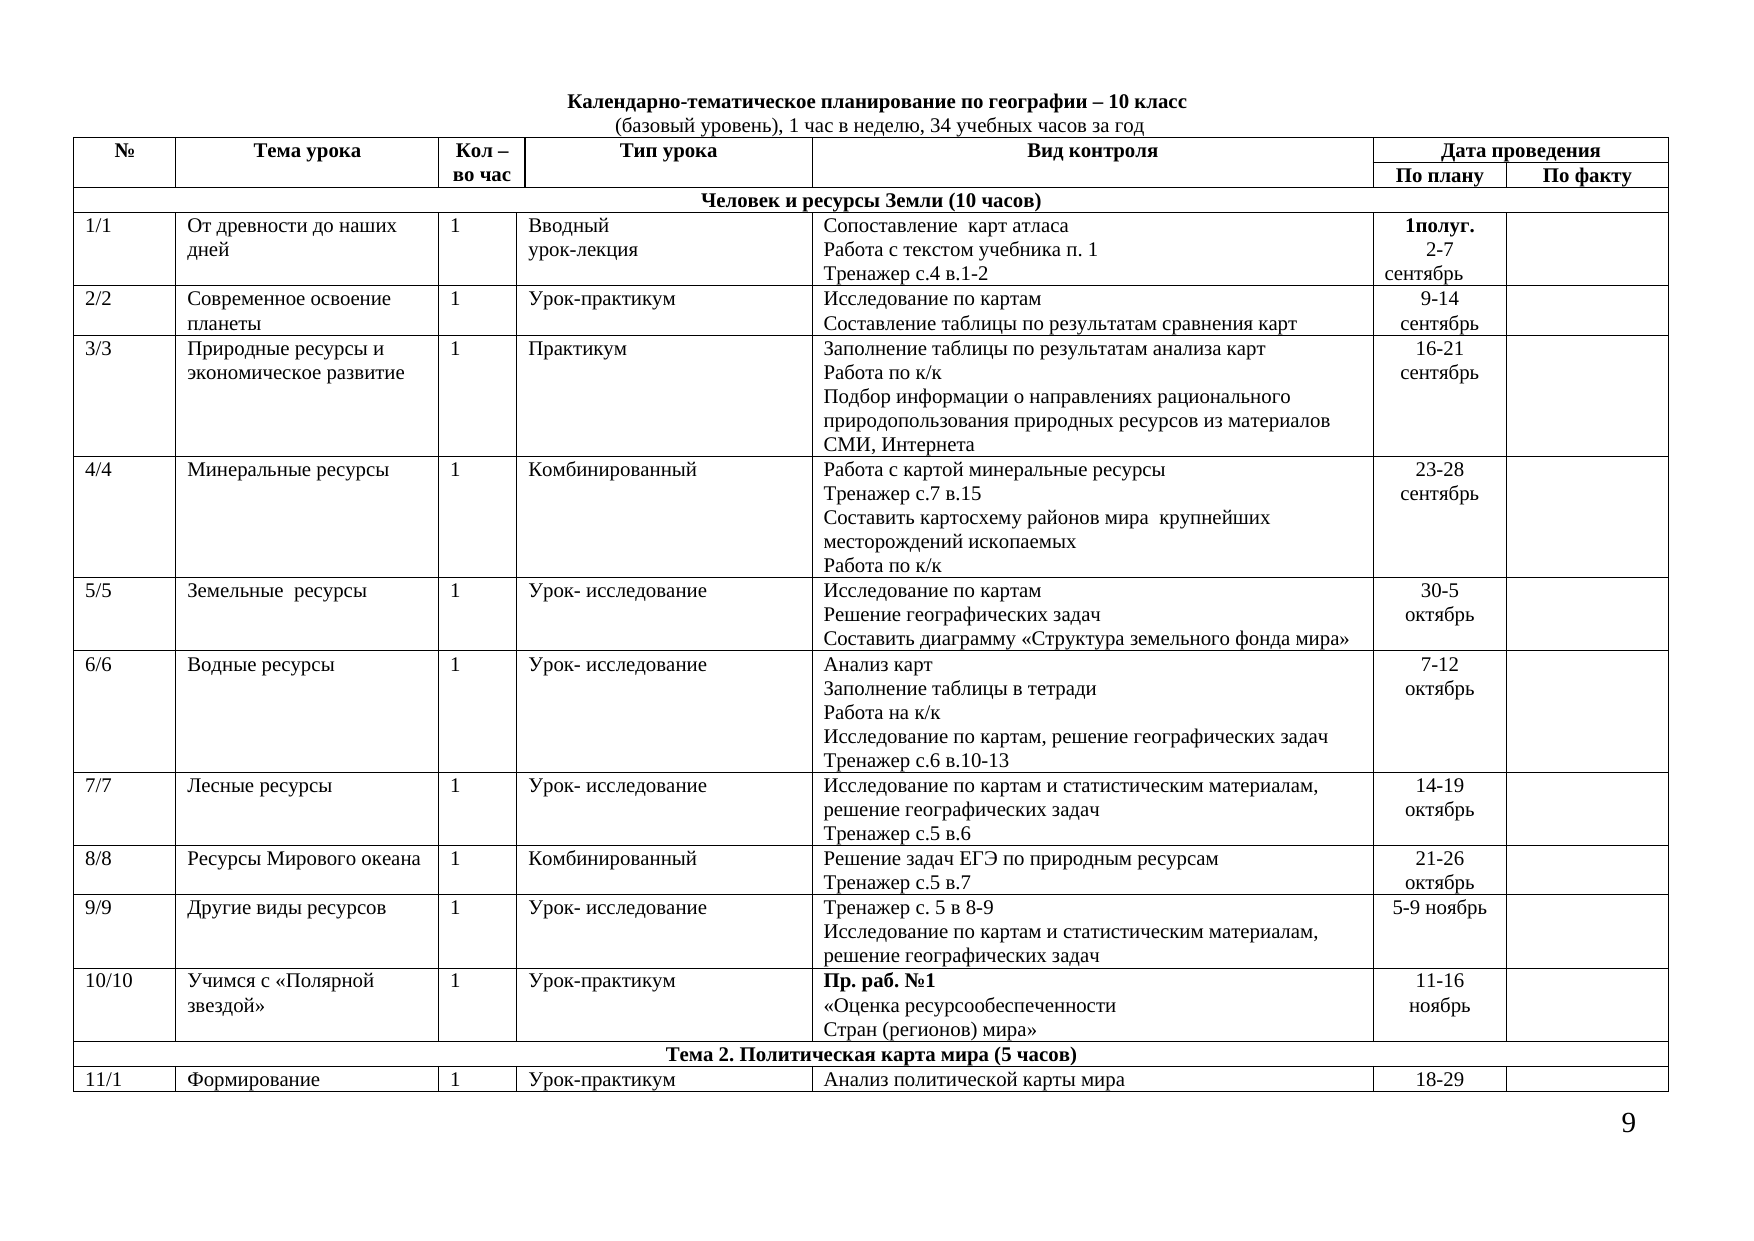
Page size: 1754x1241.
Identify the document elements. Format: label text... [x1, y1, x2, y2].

table_cell Решение задач ЕГЭ по природным ресурсам Тренажер с.5 в.7 [813, 846, 1373, 894]
table_cell От древности до наших дней [176, 213, 438, 285]
table_cell 1 [439, 773, 516, 845]
table_cell Учимся с «Полярной звездой» [176, 969, 438, 1041]
table_cell Природные ресурсы и экономическое развитие [176, 336, 438, 456]
table_cell Урок- исследование [517, 773, 812, 845]
table_cell 18-29 ноябрь [1374, 1067, 1506, 1091]
table_cell 1/1 [74, 213, 175, 285]
table_cell 11-16 ноябрь [1374, 969, 1506, 1041]
table_cell 1 [439, 1067, 516, 1091]
table_cell Комбинированный [517, 457, 812, 577]
table_cell По факту [1507, 163, 1668, 187]
table_cell 6/6 [74, 651, 175, 772]
table_cell 9-14 сентябрь [1374, 286, 1506, 334]
table_cell Ресурсы Мирового океана [176, 846, 438, 894]
text (базовый уровень), 1 час в неделю, 34 учебных часов за год [118, 113, 1636, 137]
table_cell 1 [439, 651, 516, 772]
table_header Тема урока [176, 138, 438, 187]
table_cell [1507, 1067, 1668, 1091]
table_header Дата проведения [1374, 138, 1668, 162]
table_cell 9/9 [74, 895, 175, 967]
table_cell Работа с картой минеральные ресурсы Тренажер с.7 в.15 Составить картосхему районов мира крупнейших месторождений ископаемых Работа по к/к [813, 457, 1373, 577]
table_cell Тема 2. Политическая карта мира (5 часов) [74, 1042, 1668, 1066]
table_header Вид контроля [813, 138, 1373, 187]
table_header Тип урока [526, 138, 812, 187]
table_cell Урок- исследование [517, 578, 812, 650]
table_cell [1507, 846, 1668, 894]
table_cell 3/3 [74, 336, 175, 456]
table_cell 11/1 [74, 1067, 175, 1091]
table_cell 4/4 [74, 457, 175, 577]
table_cell Земельные ресурсы [176, 578, 438, 650]
table_cell 1 [439, 895, 516, 967]
table_cell Водные ресурсы [176, 651, 438, 772]
table_cell Вводный урок-лекция [517, 213, 812, 285]
table_cell [1507, 286, 1668, 334]
table_cell [1507, 213, 1668, 285]
table_cell 1 [439, 846, 516, 894]
table_cell Практикум [517, 336, 812, 456]
table_cell 1 [439, 213, 516, 285]
table_cell 21-26 октябрь [1374, 846, 1506, 894]
table_cell 1 [439, 286, 516, 334]
table_cell 7-12 октябрь [1374, 651, 1506, 772]
table_cell 7/7 [74, 773, 175, 845]
table_cell [1507, 651, 1668, 772]
table_header № [74, 138, 175, 187]
table_cell Лесные ресурсы [176, 773, 438, 845]
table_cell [813, 1067, 1373, 1091]
table_cell 8/8 [74, 846, 175, 894]
table_cell Урок-практикум [517, 1067, 812, 1091]
table_cell Тренажер с. 5 в 8-9 Исследование по картам и статистическим материалам, решение географических задач [813, 895, 1373, 967]
table_cell 1 [439, 578, 516, 650]
table_cell Исследование по картам Решение географических задач Составить диаграмму «Структура земельного фонда мира» [813, 578, 1373, 650]
table_cell 23-28 сентябрь [1374, 457, 1506, 577]
table_cell [1507, 336, 1668, 456]
table_cell Сопоставление карт атласа Работа с текстом учебника п. 1 Тренажер с.4 в.1-2 [813, 213, 1373, 285]
table_cell 14-19 октябрь [1374, 773, 1506, 845]
table_cell [1507, 773, 1668, 845]
table_cell Минеральные ресурсы [176, 457, 438, 577]
table_cell 30-5 октябрь [1374, 578, 1506, 650]
table_cell 1 [439, 336, 516, 456]
text Календарно-тематическое планирование по географии – 10 класс [118, 89, 1636, 113]
table_cell Урок-практикум [517, 969, 812, 1041]
table_cell Комбинированный [517, 846, 812, 894]
table_cell Заполнение таблицы по результатам анализа карт Работа по к/к Подбор информации о направлениях рационального природопользования природных ресурсов из материалов СМИ, Интернета [813, 336, 1373, 456]
table_cell Урок- исследование [517, 895, 812, 967]
table_cell 16-21 сентябрь [1374, 336, 1506, 456]
table_cell Урок- исследование [517, 651, 812, 772]
table_cell 1полуг. 2-7 сентябрь [1374, 213, 1506, 285]
table_cell Анализ карт Заполнение таблицы в тетради Работа на к/к Исследование по картам, решение географических задач Тренажер с.6 в.10-13 [813, 651, 1373, 772]
table_cell [1507, 457, 1668, 577]
table_cell Современное освоение планеты [176, 286, 438, 334]
table_cell [1507, 895, 1668, 967]
table_cell Исследование по картам и статистическим материалам, решение географических задач Тренажер с.5 в.6 [813, 773, 1373, 845]
table_cell Пр. раб. №1 «Оценка ресурсообеспеченности Стран (регионов) мира» [813, 969, 1373, 1041]
table_cell Человек и ресурсы Земли (10 часов) [74, 188, 1668, 212]
table_header Кол – во час [439, 138, 524, 187]
table_cell [1507, 578, 1668, 650]
table_cell По плану [1374, 163, 1506, 187]
table_cell Урок-практикум [517, 286, 812, 334]
table_cell Другие виды ресурсов [176, 895, 438, 967]
table_cell Исследование по картам Составление таблицы по результатам сравнения карт [813, 286, 1373, 334]
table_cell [176, 1067, 438, 1091]
table_cell 1 [439, 457, 516, 577]
table_cell 10/10 [74, 969, 175, 1041]
table_cell [1507, 969, 1668, 1041]
table_cell 2/2 [74, 286, 175, 334]
table_cell 5-9 ноябрь [1374, 895, 1506, 967]
table_cell 5/5 [74, 578, 175, 650]
table_cell 1 [439, 969, 516, 1041]
